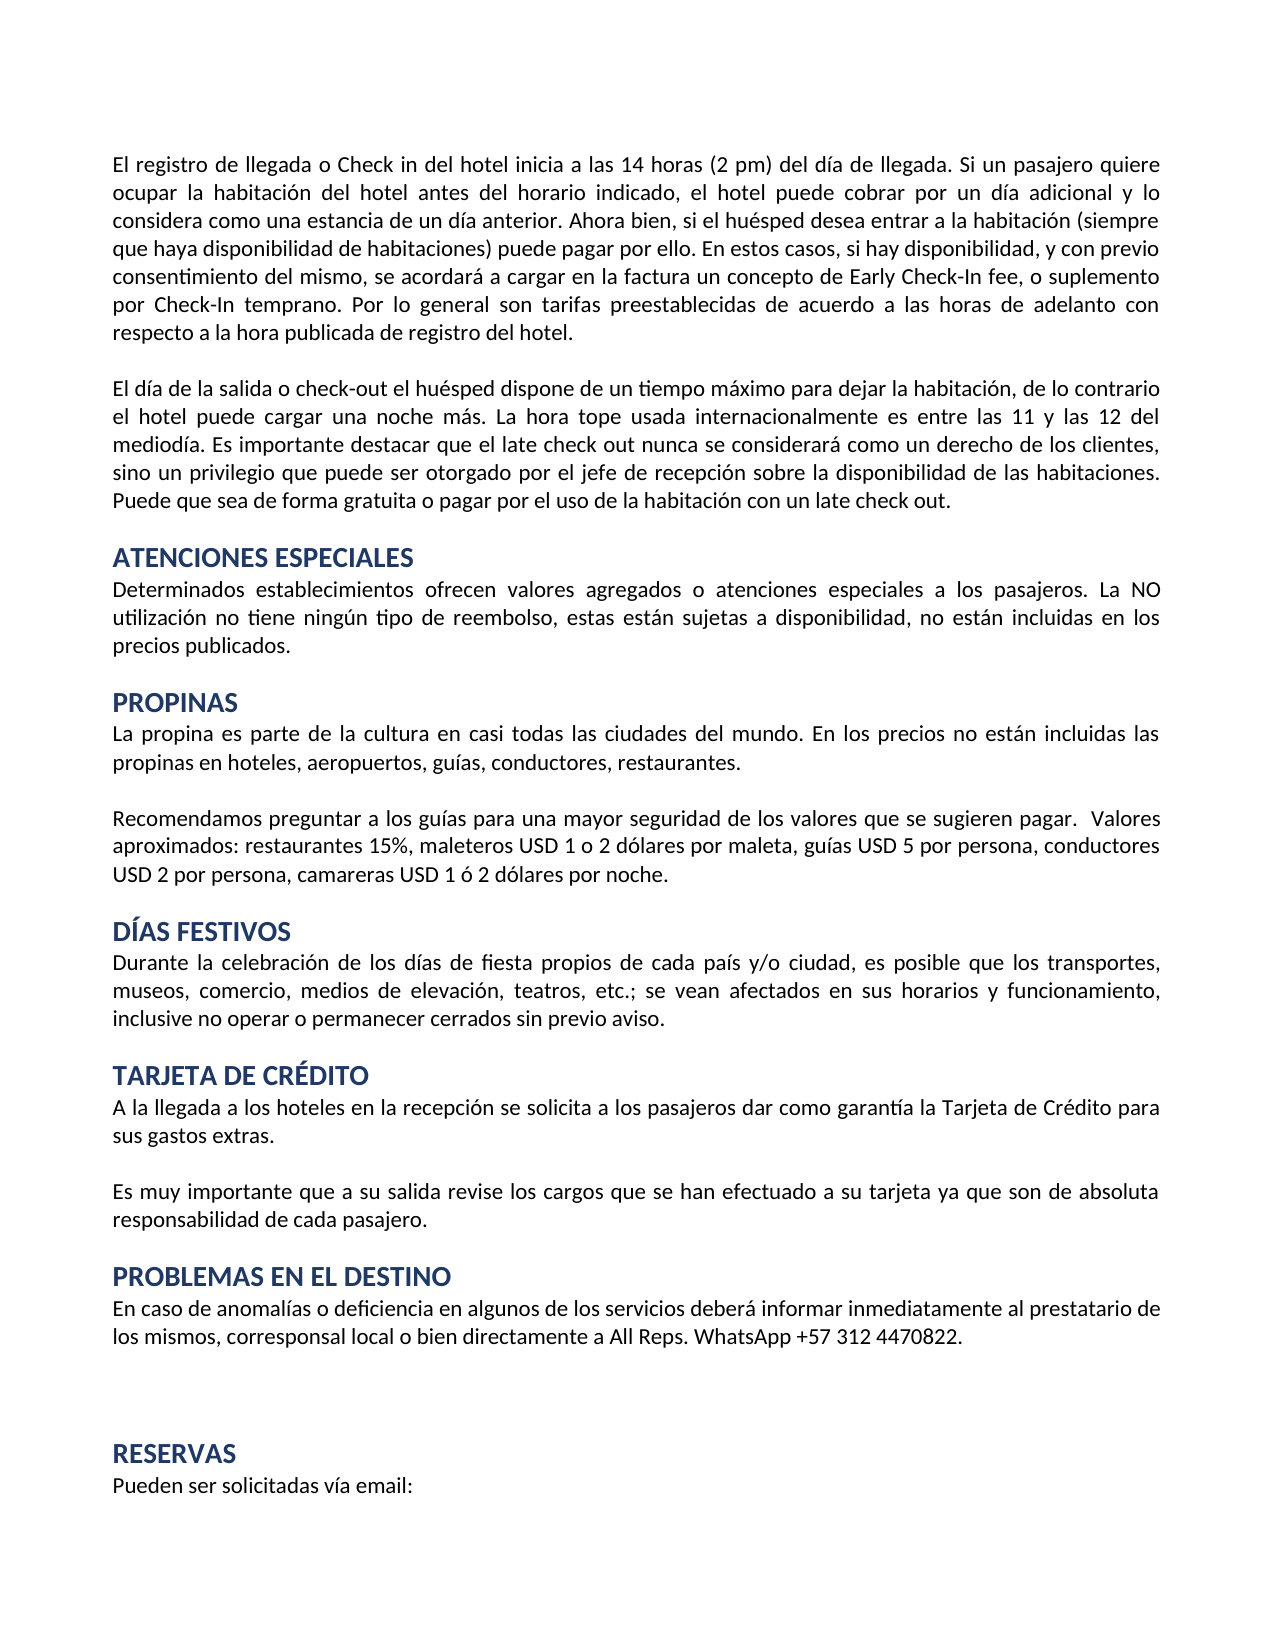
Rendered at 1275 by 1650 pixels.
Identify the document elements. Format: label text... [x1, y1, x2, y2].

text En caso de anomalías o deficiencia en algunos de los servicios deberá informar inmediatamente al prestatario de los mismos, corresponsal local o bien directamente a All Reps. WhatsApp +57 312 4470822. [112, 1294, 1162, 1350]
text ATENCIONES ESPECIALES [112, 539, 1162, 575]
text El registro de llegada o Check in del hotel inicia a las 14 horas (2 pm) del día de llegada. Si un pasajero quiere ocupar la habitación del hotel antes del horario indicado, el hotel puede cobrar por un día adicional y lo considera como una estancia de un día anterior. Ahora bien, si el huésped desea entrar a la habitación (siempre que haya disponibilidad de habitaciones) puede pagar por ello. En estos casos, si hay disponibilidad, y con previo consentimiento del mismo, se acordará a cargar en la factura un concepto de Early Check-In fee, o suplemento por Check-In temprano. Por lo general son tarifas preestablecidas de acuerdo a las horas de adelanto con respecto a la hora publicada de registro del hotel. [112, 150, 1162, 346]
text Durante la celebración de los días de fiesta propios de cada país y/o ciudad, es posible que los transportes, museos, comercio, medios de elevación, teatros, etc.; se vean afectados en sus horarios y funcionamiento, inclusive no operar o permanecer cerrados sin previo aviso. [112, 948, 1162, 1032]
text Recomendamos preguntar a los guías para una mayor seguridad de los valores que se sugieren pagar. Valores aproximados: restaurantes 15%, maleteros USD 1 o 2 dólares por maleta, guías USD 5 por persona, conductores USD 2 por persona, camareras USD 1 ó 2 dólares por noche. [112, 804, 1162, 888]
text La propina es parte de la cultura en casi todas las ciudades del mundo. En los precios no están incluidas las propinas en hoteles, aeropuertos, guías, conductores, restaurantes. [112, 719, 1162, 776]
text Determinados establecimientos ofrecen valores agregados o atenciones especiales a los pasajeros. La NO utilización no tiene ningún tipo de reembolso, estas están sujetas a disponibilidad, no están incluidas en los precios publicados. [112, 575, 1162, 659]
text TARJETA DE CRÉDITO [112, 1057, 1162, 1093]
text PROBLEMAS EN EL DESTINO [112, 1258, 1162, 1294]
text Es muy importante que a su salida revise los cargos que se han efectuado a su tarjeta ya que son de absoluta responsabilidad de cada pasajero. [112, 1177, 1162, 1233]
text A la llegada a los hoteles en la recepción se solicita a los pasajeros dar como garantía la Tarjeta de Crédito para sus gastos extras. [112, 1093, 1162, 1149]
text RESERVAS [112, 1435, 1162, 1471]
text DÍAS FESTIVOS [112, 913, 1162, 948]
text PROPINAS [112, 684, 1162, 719]
text El día de la salida o check-out el huésped dispone de un tiempo máximo para dejar la habitación, de lo contrario el hotel puede cargar una noche más. La hora tope usada internacionalmente es entre las 11 y las 12 del mediodía. Es importante destacar que el late check out nunca se considerará como un derecho de los clientes, sino un privilegio que puede ser otorgado por el jefe de recepción sobre la disponibilidad de las habitaciones. Puede que sea de forma gratuita o pagar por el uso de la habitación con un late check out. [112, 374, 1162, 514]
text Pueden ser solicitadas vía email: [112, 1471, 1162, 1499]
